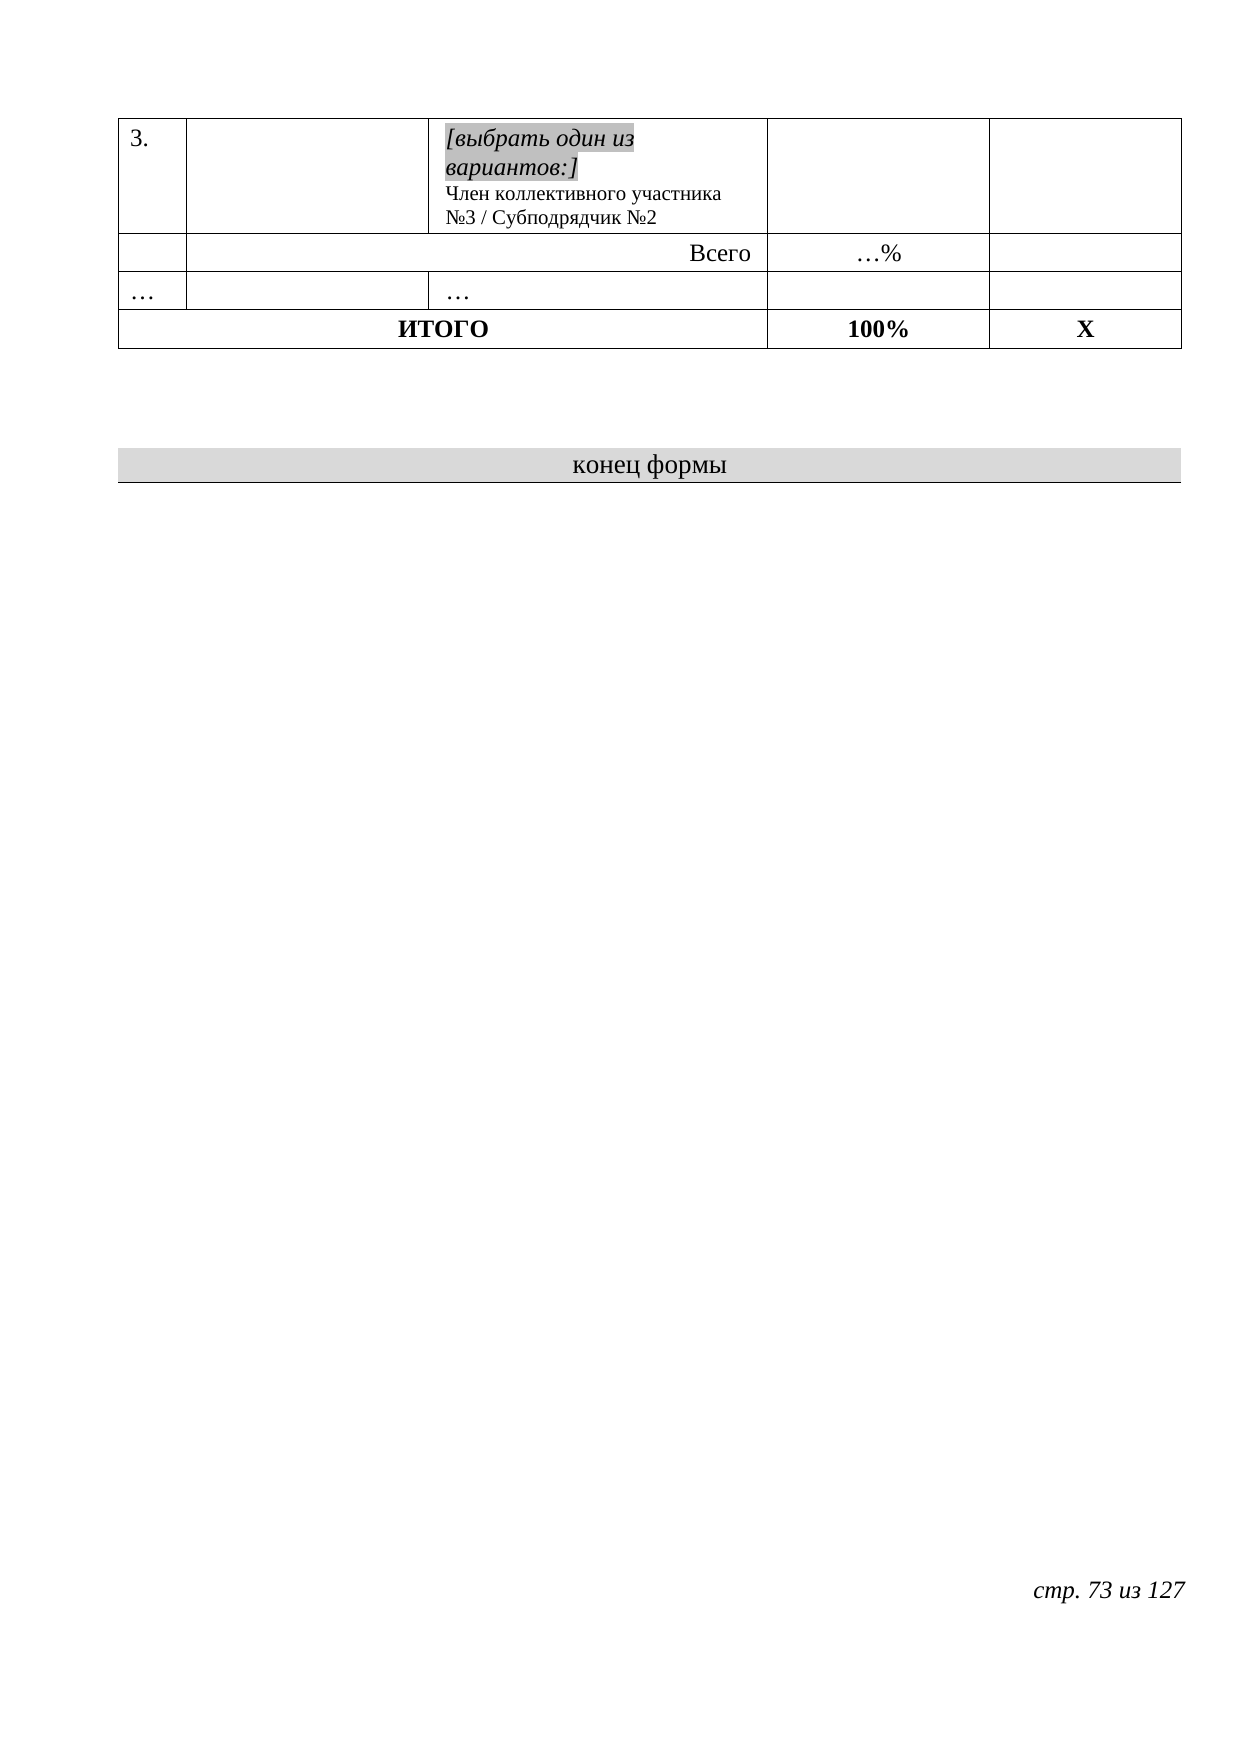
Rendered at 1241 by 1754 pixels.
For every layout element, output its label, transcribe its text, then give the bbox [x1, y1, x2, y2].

table_cell [187, 119, 428, 233]
table_cell 100% [768, 310, 989, 347]
table_cell [990, 234, 1181, 271]
table_cell [119, 234, 186, 271]
table_cell Всего [187, 234, 767, 271]
table_cell [768, 119, 989, 233]
table_cell Х [990, 310, 1181, 347]
table_cell [119, 119, 186, 233]
table_cell [990, 119, 1181, 233]
table_cell …% [768, 234, 989, 271]
table_cell [выбрать один из вариантов:] Член коллективного участника №3 / Субподрядчик №2 [429, 119, 767, 233]
table_cell [990, 272, 1181, 309]
table_cell [187, 272, 428, 309]
table_cell … [429, 272, 767, 309]
text конец формы [118, 448, 1181, 482]
table_cell … [119, 272, 186, 309]
table_cell [768, 272, 989, 309]
table_cell ИТОГО [119, 310, 767, 347]
